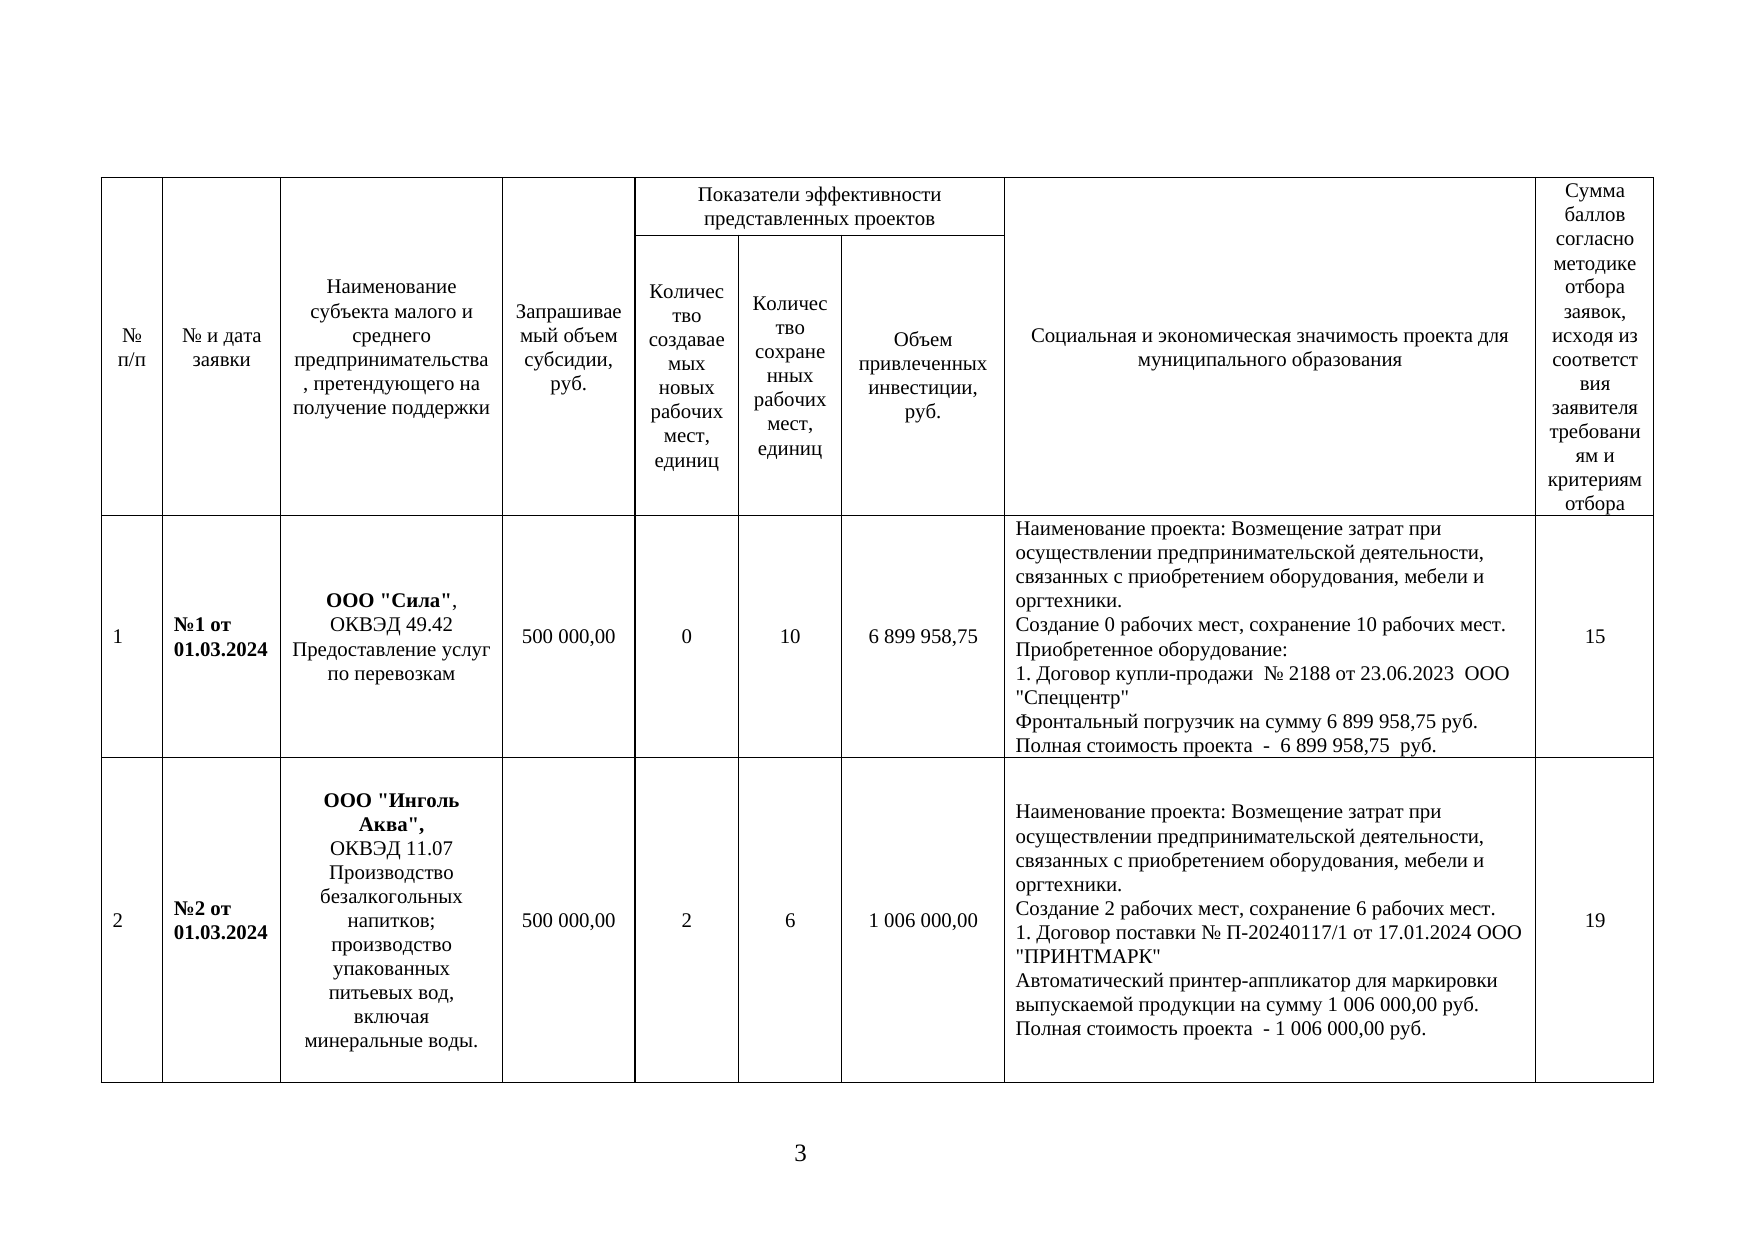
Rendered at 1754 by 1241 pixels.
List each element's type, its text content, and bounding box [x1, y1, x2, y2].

table_cell Объем привлеченных инвестиции, руб. [842, 236, 1004, 515]
table_header Социальная и экономическая значимость проекта для муниципального образования [1005, 178, 1535, 515]
table_cell Количество сохраненных рабочих мест, единиц [739, 236, 841, 515]
table_cell Количество создаваемых новых рабочих мест, единиц [636, 236, 738, 515]
table_cell 19 [1536, 758, 1653, 1082]
table_cell №1 от 01.03.2024 [163, 516, 280, 757]
table_header Сумма баллов согласно методике отбора заявок, исходя из соответствия заявителя требованиям и критериям отбора [1536, 178, 1653, 515]
table_cell 2 [102, 758, 162, 1082]
table_header Запрашиваемый объем субсидии, руб. [503, 178, 634, 515]
table_header Наименование субъекта малого и среднего предпринимательства, претендующего на получение поддержки [281, 178, 502, 515]
table_cell 500 000,00 [503, 758, 634, 1082]
table_cell 2 [636, 758, 738, 1082]
table_cell 10 [739, 516, 841, 757]
table_cell 1 [102, 516, 162, 757]
table_cell №2 от 01.03.2024 [163, 758, 280, 1082]
table_cell ООО "Сила", ОКВЭД 49.42 Предоставление услуг по перевозкам [281, 516, 502, 757]
table_cell Наименование проекта: Возмещение затрат при осуществлении предпринимательской деятельности, связанных с приобретением оборудования, мебели и оргтехники. Создание 2 рабочих мест, сохранение 6 рабочих мест. 1. Договор поставки № П-20240117/1 от 17.01.2024 ООО "ПРИНТМАРК" Автоматический принтер-аппликатор для маркировки выпускаемой продукции на сумму 1 006 000,00 руб. Полная стоимость проекта - 1 006 000,00 руб. [1005, 758, 1535, 1082]
table_header Показатели эффективности представленных проектов [636, 178, 1004, 234]
table_cell Наименование проекта: Возмещение затрат при осуществлении предпринимательской деятельности, связанных с приобретением оборудования, мебели и оргтехники. Создание 0 рабочих мест, сохранение 10 рабочих мест. Приобретенное оборудование: 1. Договор купли-продажи № 2188 от 23.06.2023 ООО "Спеццентр" Фронтальный погрузчик на сумму 6 899 958,75 руб. Полная стоимость проекта - 6 899 958,75 руб. [1005, 516, 1535, 757]
table_cell 500 000,00 [503, 516, 634, 757]
table_cell 6 [739, 758, 841, 1082]
table_header № и дата заявки [163, 178, 280, 515]
table_cell 15 [1536, 516, 1653, 757]
table_header № п/п [102, 178, 162, 515]
table_cell 6 899 958,75 [842, 516, 1004, 757]
table_cell ООО "Инголь Аква", ОКВЭД 11.07 Производство безалкогольных напитков; производство упакованных питьевых вод, включая минеральные воды. [281, 758, 502, 1082]
table_cell 1 006 000,00 [842, 758, 1004, 1082]
table_cell 0 [636, 516, 738, 757]
